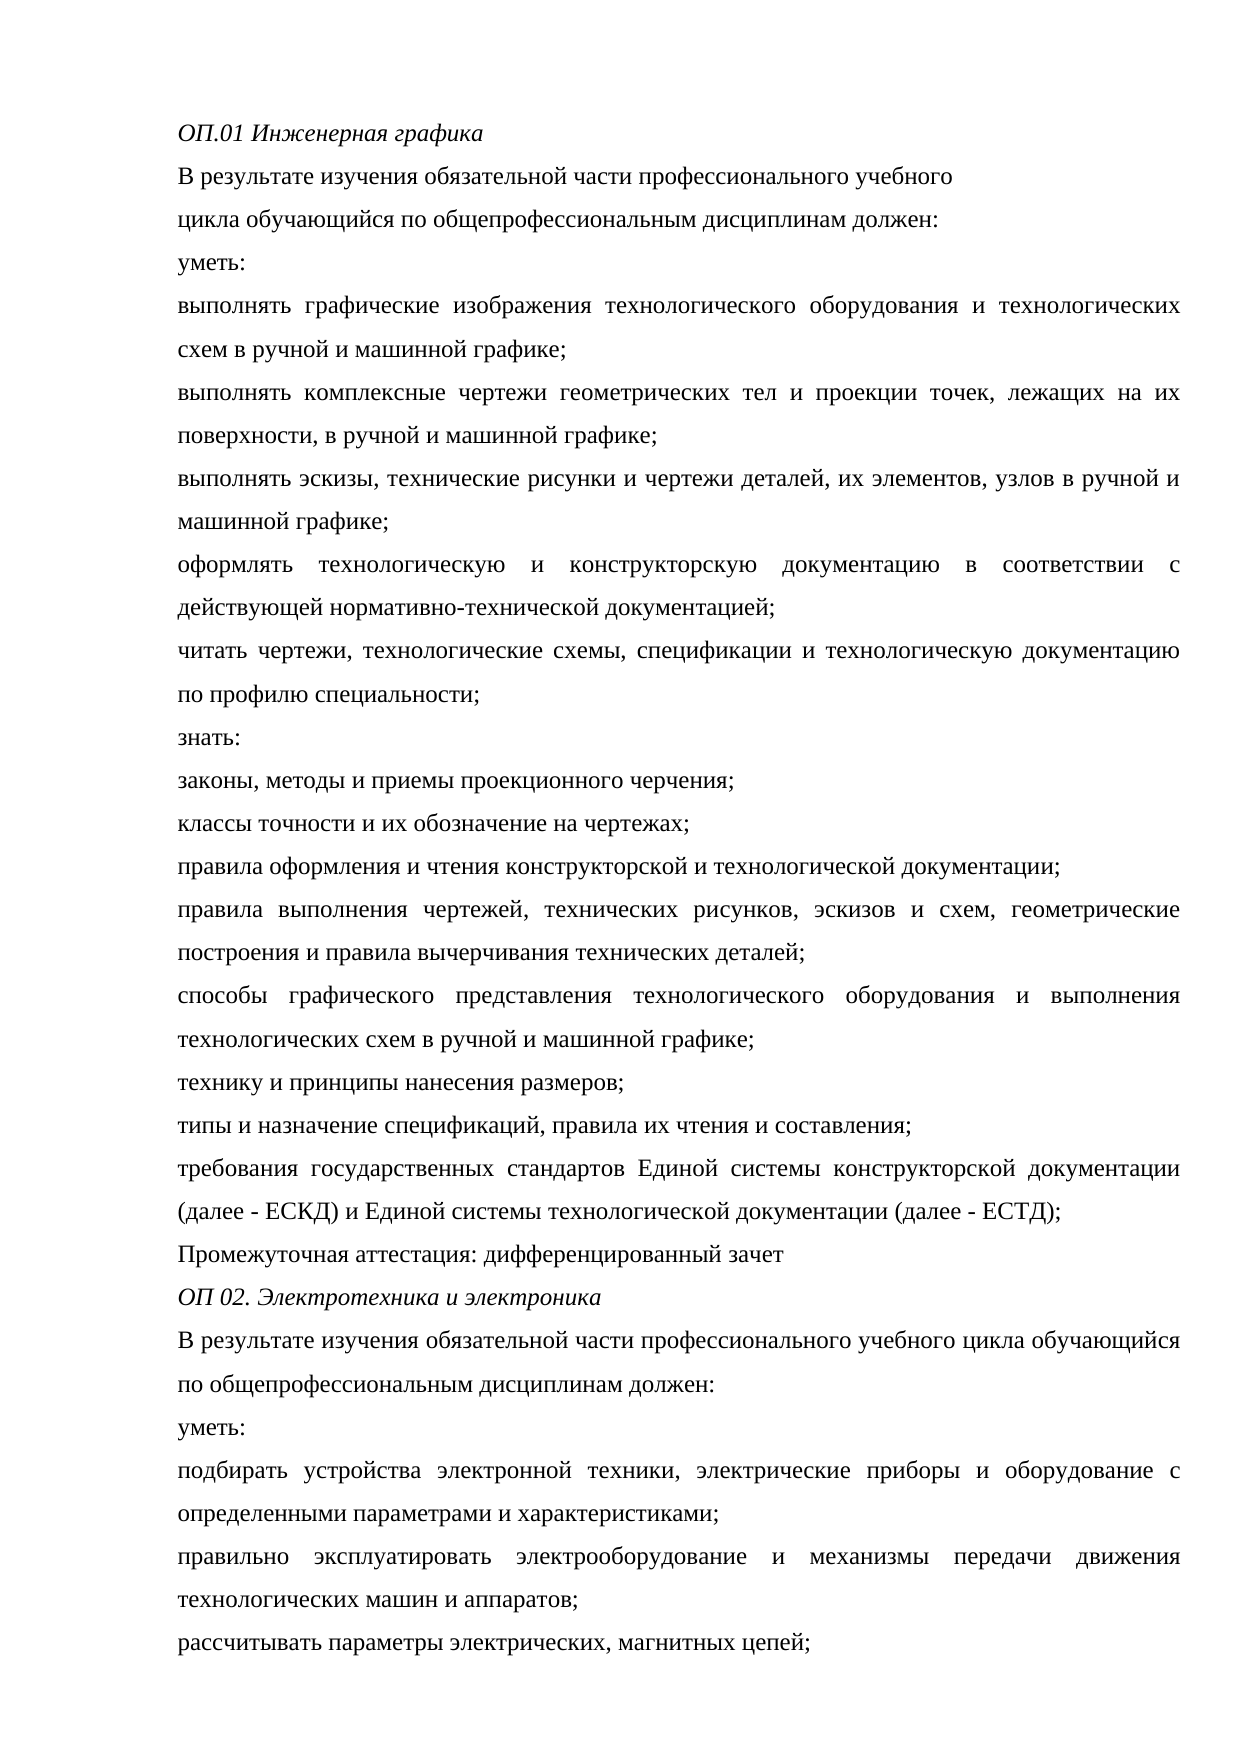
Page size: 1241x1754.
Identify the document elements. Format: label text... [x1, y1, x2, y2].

text Промежуточная аттестация: дифференцированный зачет [177, 1239, 1181, 1268]
text правила выполнения чертежей, технических рисунков, эскизов и схем, геометрические построения и правила вычерчивания технических деталей; [177, 894, 1181, 966]
text оформлять технологическую и конструкторскую документацию в соответствии с действующей нормативно-технической документацией; [177, 549, 1181, 621]
text уметь: [177, 1412, 1181, 1441]
text классы точности и их обозначение на чертежах; [177, 808, 1181, 837]
text В результате изучения обязательной части профессионального учебного цикла обучающийся по общепрофессиональным дисциплинам должен: [177, 1326, 1181, 1397]
text способы графического представления технологического оборудования и выполнения технологических схем в ручной и машинной графике; [177, 981, 1181, 1052]
text выполнять графические изображения технологического оборудования и технологических схем в ручной и машинной графике; [177, 291, 1181, 362]
text выполнять эскизы, технические рисунки и чертежи деталей, их элементов, узлов в ручной и машинной графике; [177, 463, 1181, 535]
text читать чертежи, технологические схемы, спецификации и технологическую документацию по профилю специальности; [177, 636, 1181, 707]
text технику и принципы нанесения размеров; [177, 1067, 1181, 1096]
text требования государственных стандартов Единой системы конструкторской документации (далее - ЕСКД) и Единой системы технологической документации (далее - ЕСТД); [177, 1153, 1181, 1225]
text ОП.01 Инженерная графика [177, 118, 1181, 147]
text правила оформления и чтения конструкторской и технологической документации; [177, 851, 1181, 880]
text рассчитывать параметры электрических, магнитных цепей; [177, 1627, 1181, 1656]
text В результате изучения обязательной части профессионального учебного [177, 161, 1181, 190]
text подбирать устройства электронной техники, электрические приборы и оборудование с определенными параметрами и характеристиками; [177, 1455, 1181, 1527]
text законы, методы и приемы проекционного черчения; [177, 765, 1181, 794]
text цикла обучающийся по общепрофессиональным дисциплинам должен: [177, 204, 1181, 233]
text выполнять комплексные чертежи геометрических тел и проекции точек, лежащих на их поверхности, в ручной и машинной графике; [177, 377, 1181, 449]
text знать: [177, 722, 1181, 751]
text правильно эксплуатировать электрооборудование и механизмы передачи движения технологических машин и аппаратов; [177, 1541, 1181, 1613]
text типы и назначение спецификаций, правила их чтения и составления; [177, 1110, 1181, 1139]
text ОП 02. Электротехника и электроника [177, 1282, 1181, 1311]
text уметь: [177, 247, 1181, 276]
